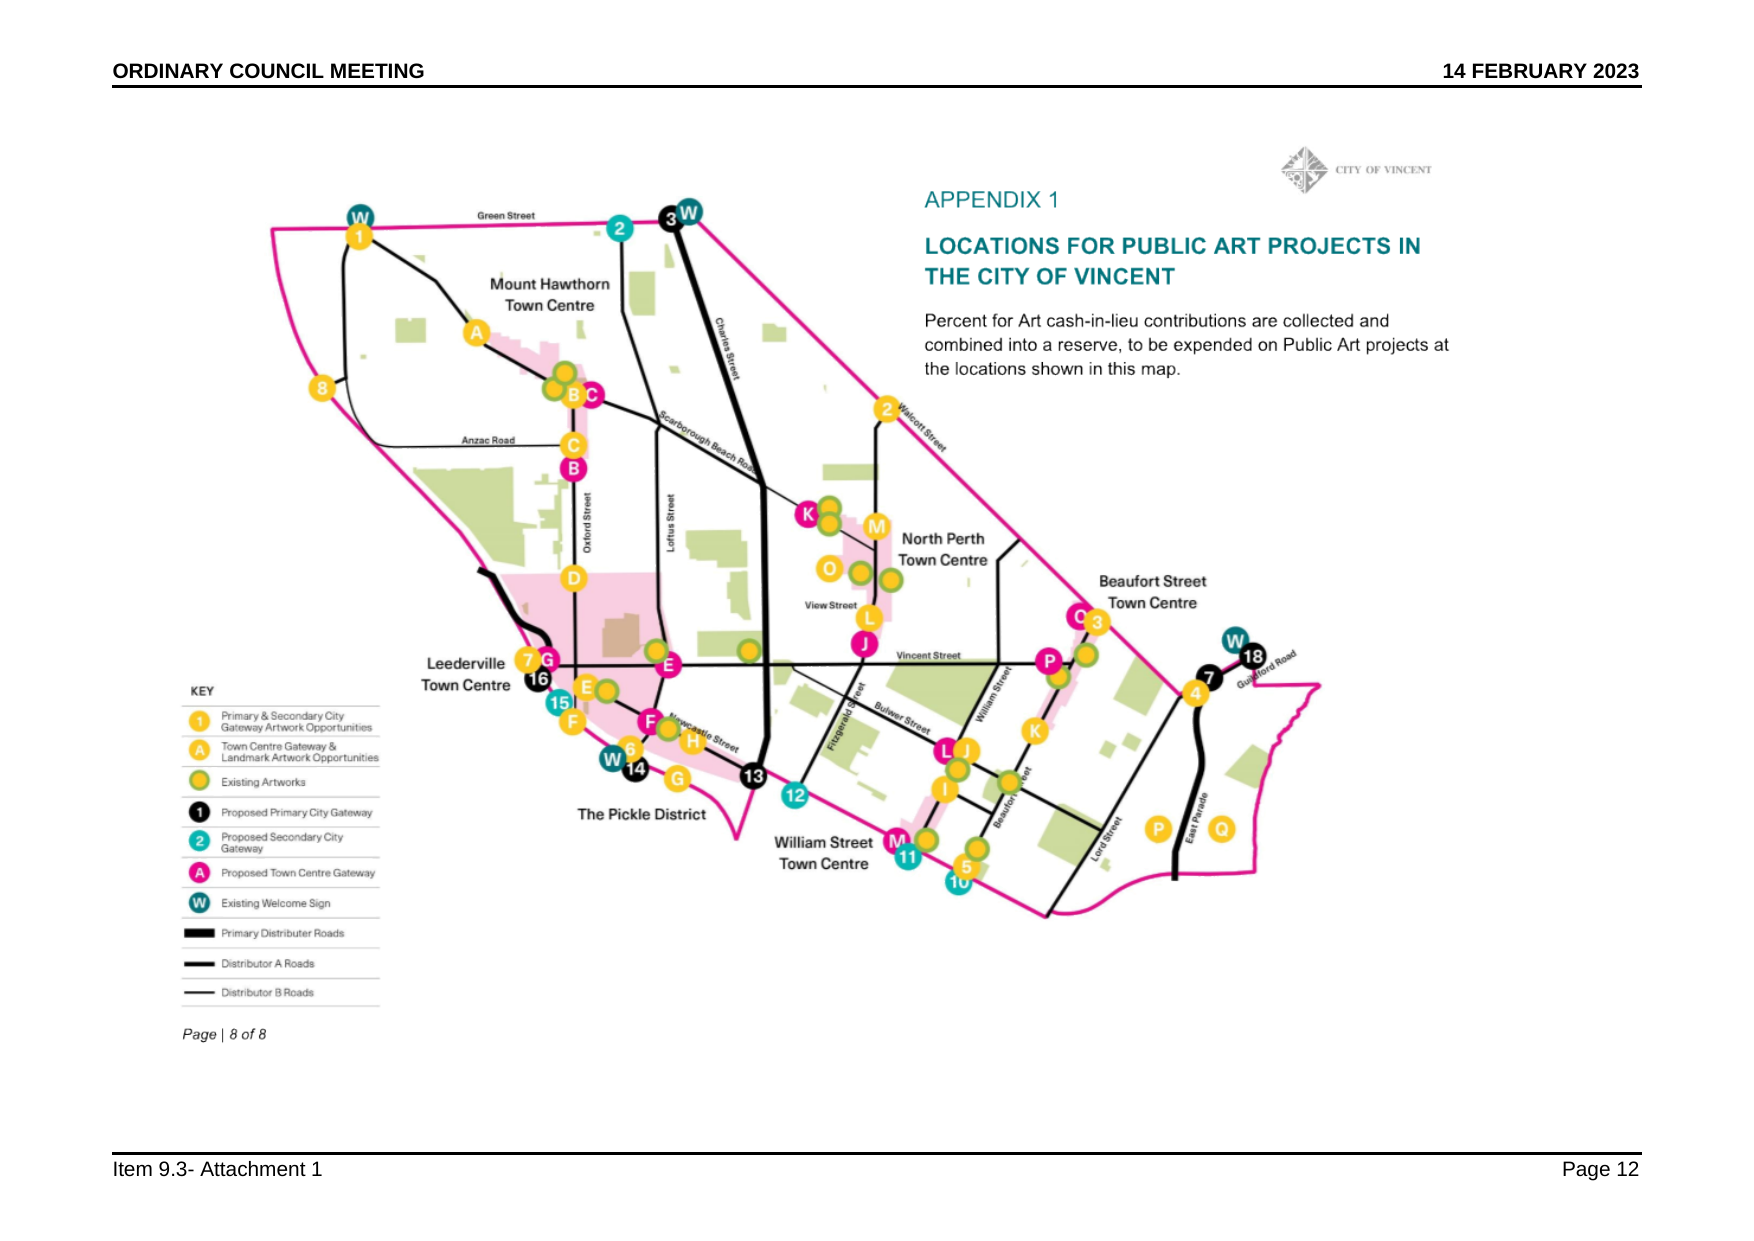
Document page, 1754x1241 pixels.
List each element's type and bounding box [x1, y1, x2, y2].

picture [112, 113, 1497, 1092]
